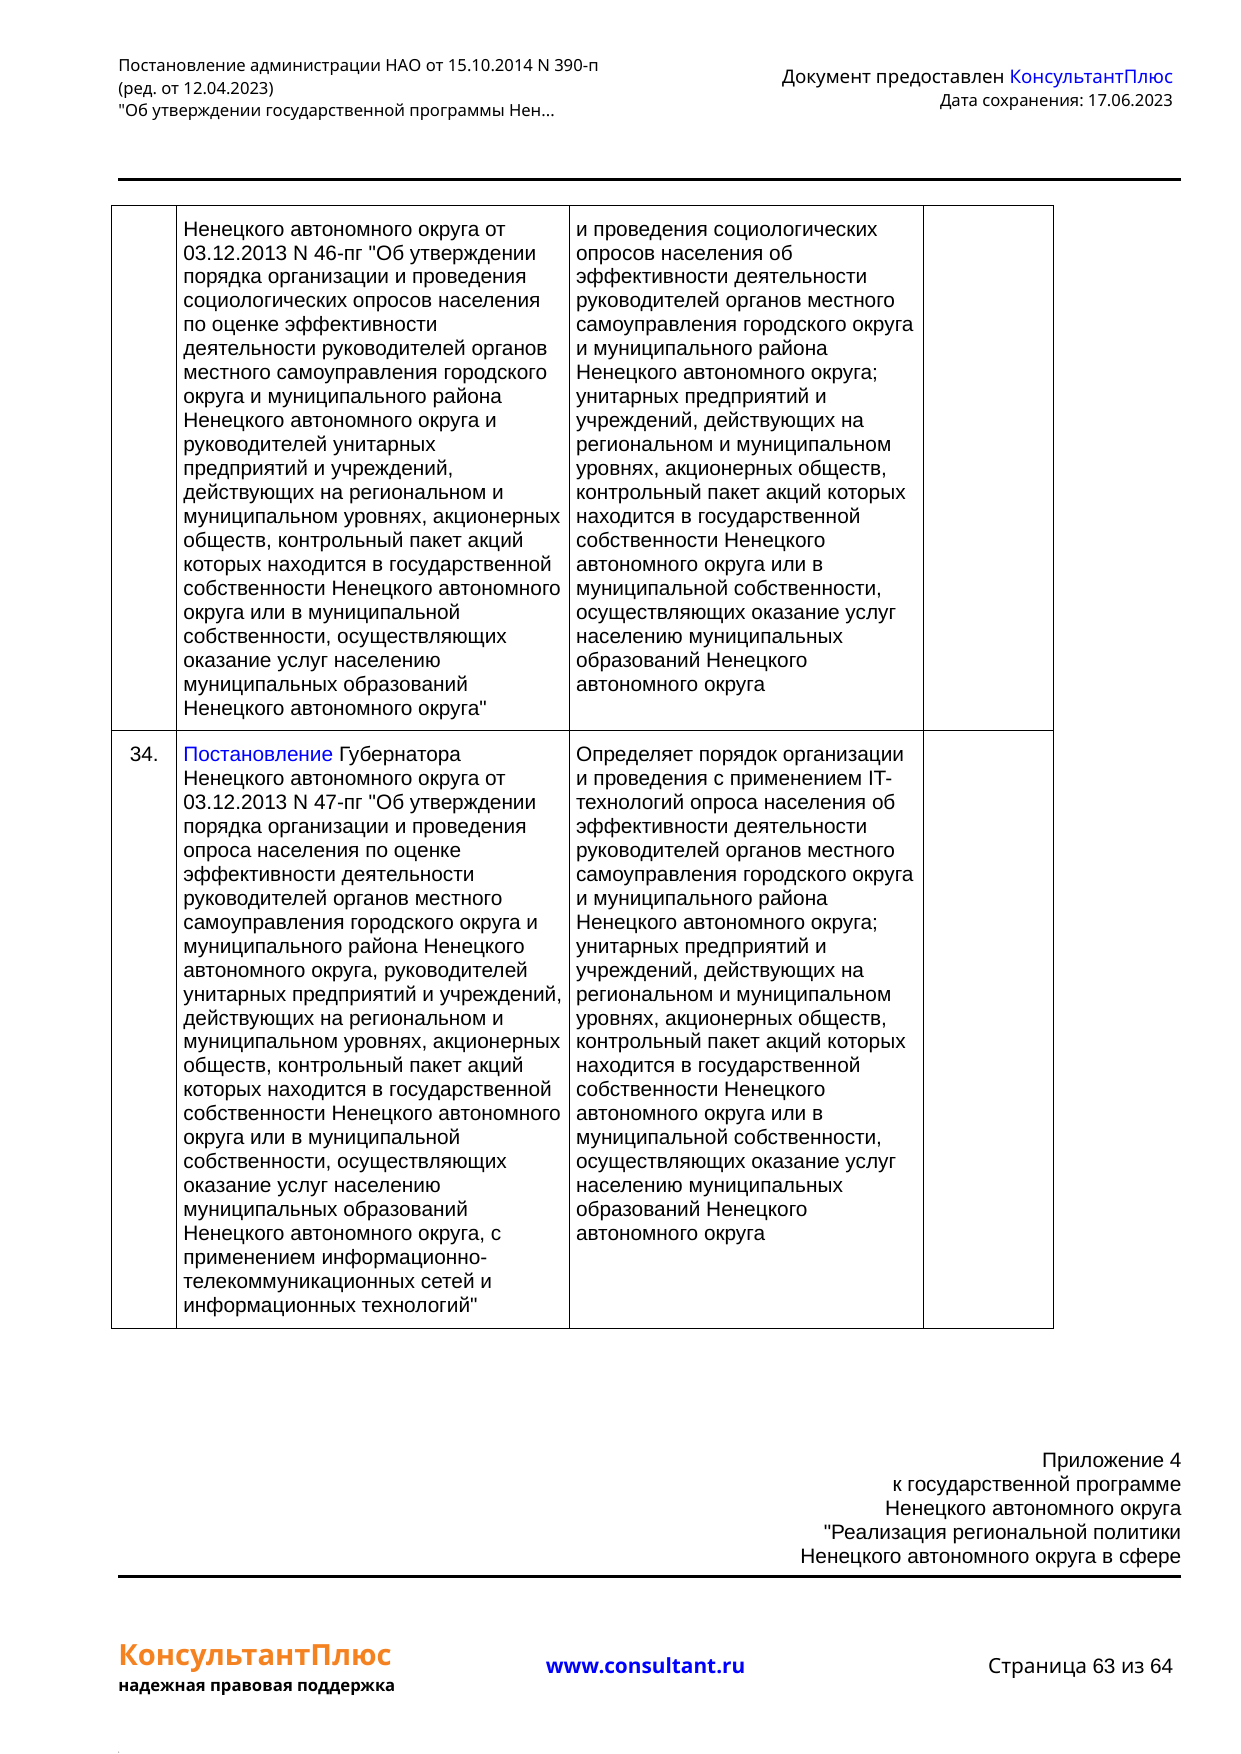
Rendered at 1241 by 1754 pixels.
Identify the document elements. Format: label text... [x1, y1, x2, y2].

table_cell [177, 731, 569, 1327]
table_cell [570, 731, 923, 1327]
text к государственной программе [118, 1472, 1181, 1496]
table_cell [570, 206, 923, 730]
text "Реализация региональной политики [118, 1520, 1181, 1544]
text Ненецкого автономного округа [118, 1496, 1181, 1520]
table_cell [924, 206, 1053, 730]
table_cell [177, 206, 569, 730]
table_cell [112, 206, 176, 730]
text Приложение 4 [118, 1448, 1181, 1472]
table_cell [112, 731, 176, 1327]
text Ненецкого автономного округа в сфере [118, 1544, 1181, 1568]
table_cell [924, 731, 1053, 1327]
